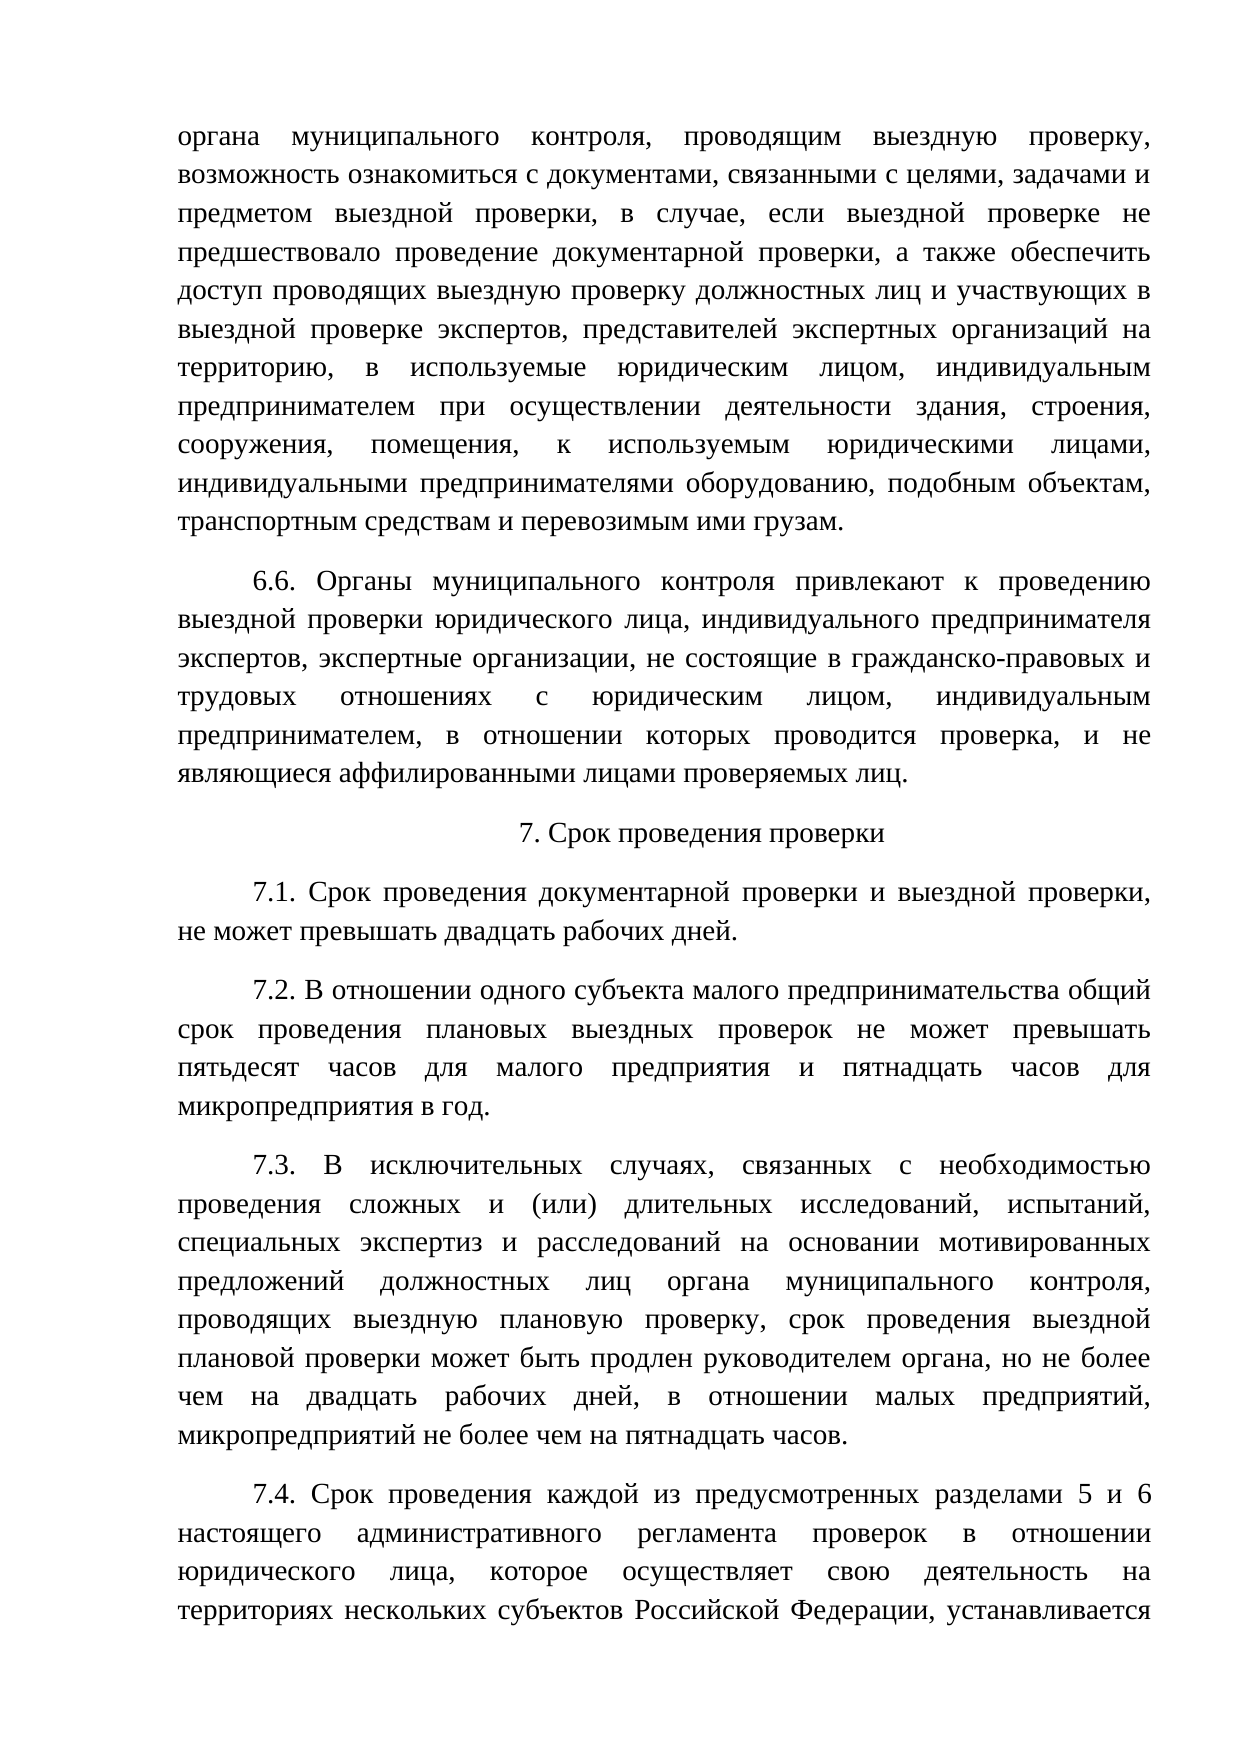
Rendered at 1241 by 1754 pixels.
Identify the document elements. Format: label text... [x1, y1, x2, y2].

text 7. Срок проведения проверки [177, 815, 1152, 848]
text 7.1. Срок проведения документарной проверки и выездной проверки, не может превышать двадцать рабочих дней. [177, 874, 1152, 946]
text 6.6. Органы муниципального контроля привлекают к проведению выездной проверки юридического лица, индивидуального предпринимателя экспертов, экспертные организации, не состоящие в гражданско-правовых и трудовых отношениях с юридическим лицом, индивидуальным предпринимателем, в отношении которых проводится проверка, и не являющиеся аффилированными лицами проверяемых лиц. [177, 563, 1152, 789]
text 7.2. В отношении одного субъекта малого предпринимательства общий срок проведения плановых выездных проверок не может превышать пятьдесят часов для малого предприятия и пятнадцать часов для микропредприятия в год. [177, 972, 1152, 1121]
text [177, 118, 1152, 537]
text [177, 1476, 1152, 1626]
text 7.3. В исключительных случаях, связанных с необходимостью проведения сложных и (или) длительных исследований, испытаний, специальных экспертиз и расследований на основании мотивированных предложений должностных лиц органа муниципального контроля, проводящих выездную плановую проверку, срок проведения выездной плановой проверки может быть продлен руководителем органа, но не более чем на двадцать рабочих дней, в отношении малых предприятий, микропредприятий не более чем на пятнадцать часов. [177, 1147, 1152, 1451]
